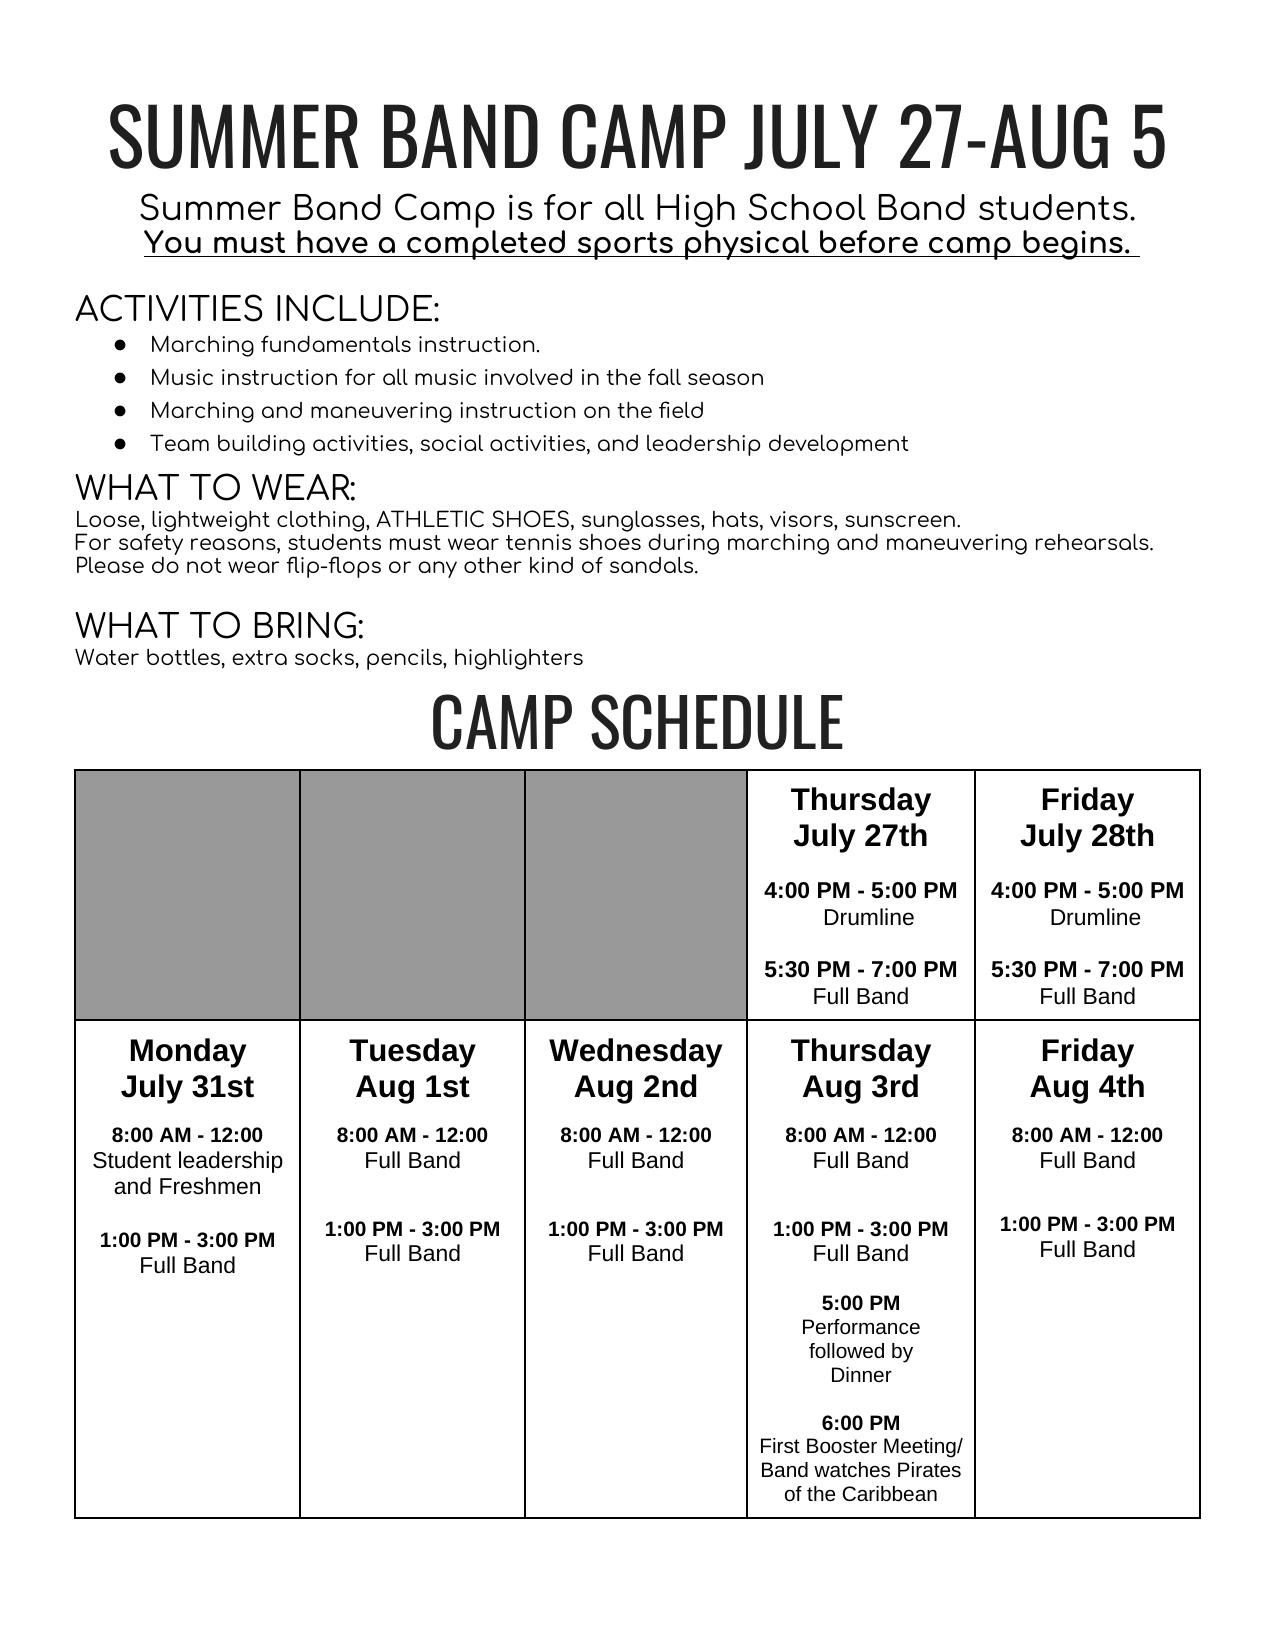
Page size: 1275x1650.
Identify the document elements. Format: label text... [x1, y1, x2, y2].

subtitle WHAT TO WEAR: [75, 471, 1200, 509]
table_cell Wednesday Aug 2nd 8:00 AM - 12:00 Full Band 1:00 PM - 3:00 PM Full Band [526, 1021, 746, 1517]
table_header Thursday July 27th 4:00 PM - 5:00 PM Drumline 5:30 PM - 7:00 PM Full Band [748, 771, 974, 1019]
table_header Friday July 28th 4:00 PM - 5:00 PM Drumline 5:30 PM - 7:00 PM Full Band [976, 771, 1199, 1019]
subtitle SUMMER BAND CAMP JULY 27-AUG 5 [75, 75, 1200, 191]
subtitle Music instruction for all music involved in the fall season [112, 362, 1200, 391]
text Water bottles, extra socks, pencils, highlighters [75, 647, 1200, 670]
table_cell Tuesday Aug 1st 8:00 AM - 12:00 Full Band 1:00 PM - 3:00 PM Full Band [301, 1021, 524, 1517]
subtitle WHAT TO BRING: [75, 609, 1200, 647]
table_cell Thursday Aug 3rd 8:00 AM - 12:00 Full Band 1:00 PM - 3:00 PM Full Band 5:00 PM Performance followed by Dinner 6:00 PM First Booster Meeting/ Band watches Pirates of the Caribbean [748, 1021, 974, 1517]
subtitle Marching and maneuvering instruction on the field [112, 395, 1200, 424]
text CAMP SCHEDULE [75, 670, 1200, 769]
text For safety reasons, students must wear tennis shoes during marching and maneuvering rehearsals. Please do not wear flip-flops or any other kind of sandals. [75, 532, 1200, 578]
subtitle Team building activities, social activities, and leadership development [112, 428, 1200, 457]
subtitle ACTIVITIES INCLUDE: [75, 292, 1200, 329]
subtitle Marching fundamentals instruction. [112, 329, 1200, 358]
table_header [76, 771, 299, 1019]
text Loose, lightweight clothing, ATHLETIC SHOES, sunglasses, hats, visors, sunscreen. [75, 509, 1200, 532]
table_cell Friday Aug 4th 8:00 AM - 12:00 Full Band 1:00 PM - 3:00 PM Full Band [976, 1021, 1199, 1517]
table_cell Monday July 31st 8:00 AM - 12:00 Student leadership and Freshmen 1:00 PM - 3:00 PM Full Band [76, 1021, 299, 1517]
subtitle You must have a completed sports physical before camp begins. [75, 228, 1200, 261]
table_header [301, 771, 524, 1019]
table_header [526, 771, 746, 1019]
subtitle Summer Band Camp is for all High School Band students. [75, 191, 1200, 228]
